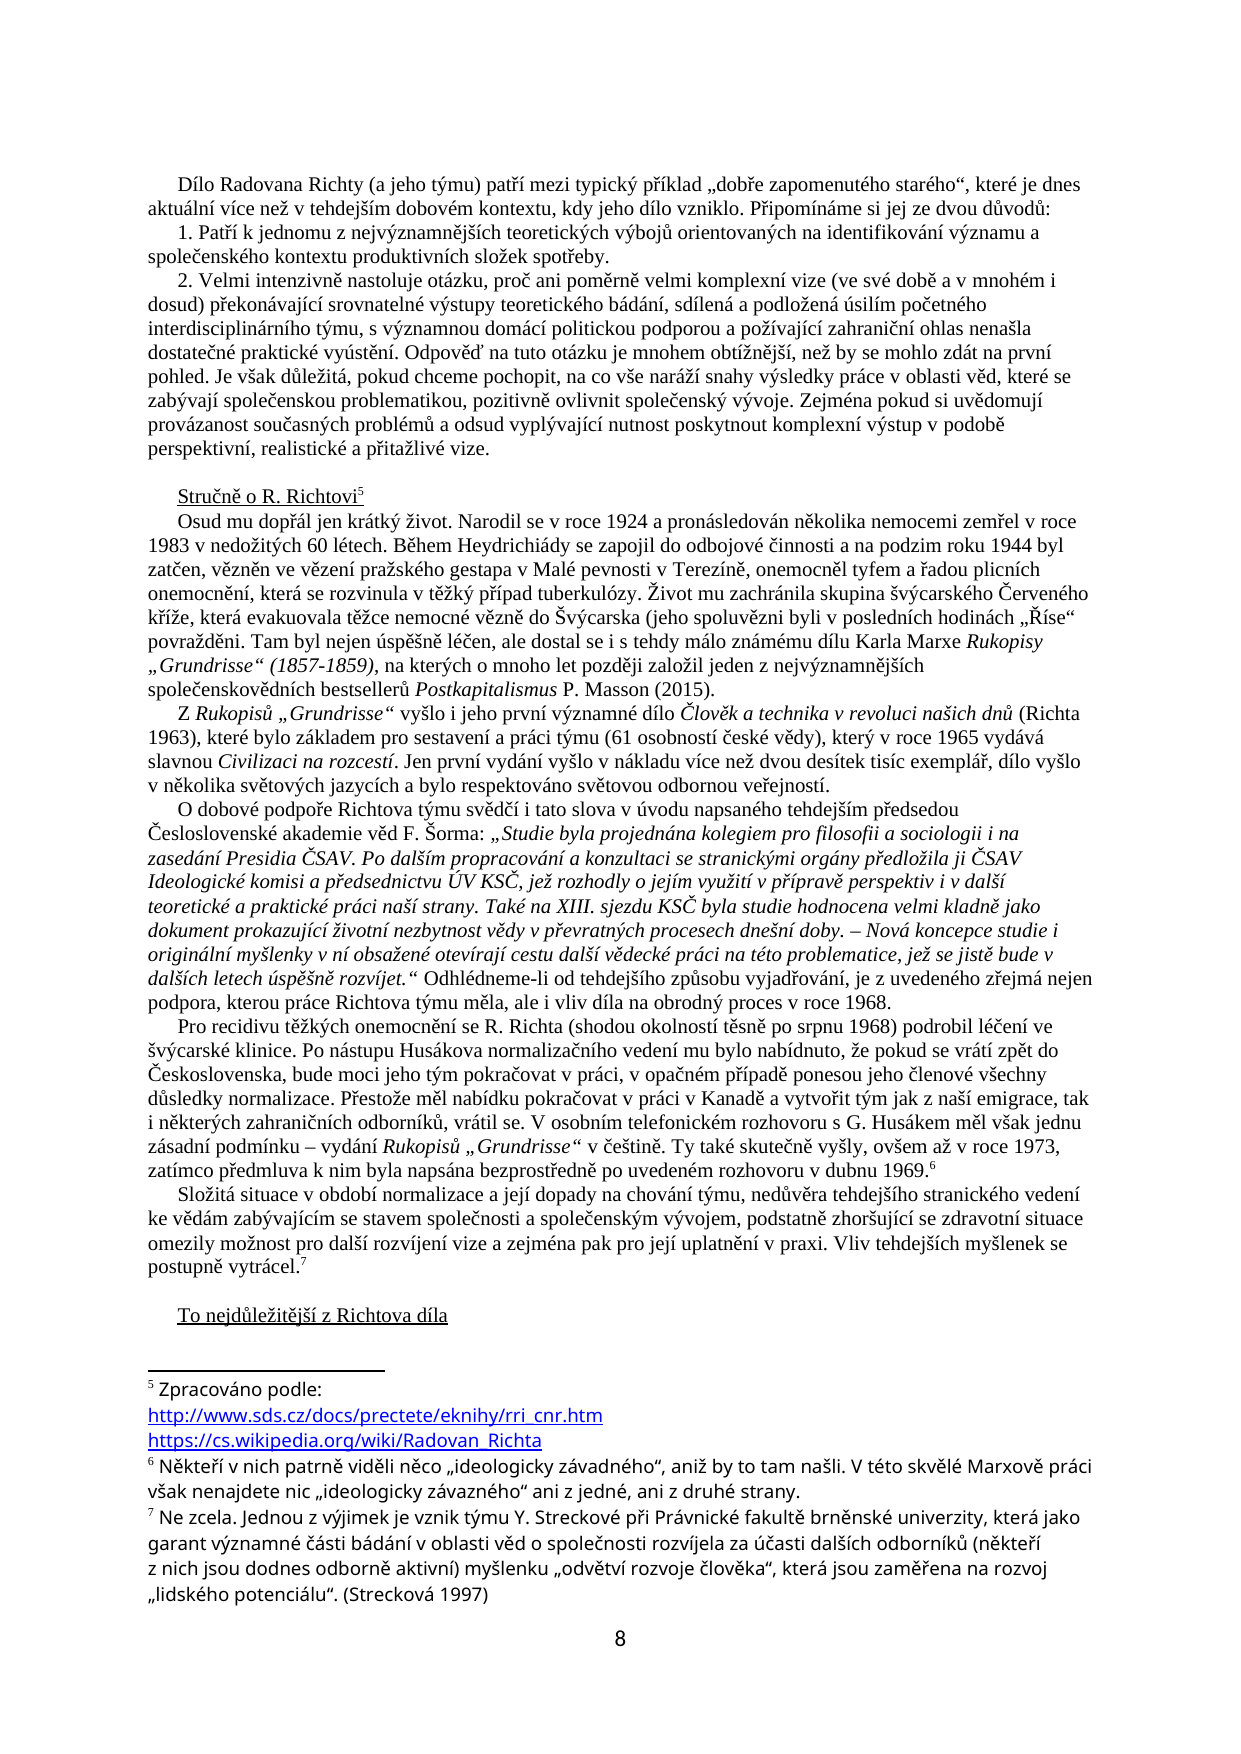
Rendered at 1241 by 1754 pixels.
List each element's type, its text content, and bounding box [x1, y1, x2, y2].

text 1. Patří k jednomu z nejvýznamnějších teoretických výbojů orientovaných na identifikování významu a společenského kontextu produktivních složek spotřeby. [148, 220, 1093, 268]
text Dílo Radovana Richty (a jeho týmu) patří mezi typický příklad „dobře zapomenutého starého“, které je dnes aktuální více než v tehdejším dobovém kontextu, kdy jeho dílo vzniklo. Připomínáme si jej ze dvou důvodů: [148, 172, 1093, 220]
text Složitá situace v období normalizace a její dopady na chování týmu, nedůvěra tehdejšího stranického vedení ke vědám zabývajícím se stavem společnosti a společenským vývojem, podstatně zhoršující se zdravotní situace omezily možnost pro další rozvíjení vize a zejména pak pro její uplatnění v praxi. Vliv tehdejších myšlenek se postupně vytrácel. [148, 1182, 1093, 1278]
text Osud mu dopřál jen krátký život. Narodil se v roce 1924 a pronásledován několika nemocemi zemřel v roce 1983 v nedožitých 60 létech. Během Heydrichiády se zapojil do odbojové činnosti a na podzim roku 1944 byl zatčen, vězněn ve vězení pražského gestapa v Malé pevnosti v Terezíně, onemocněl tyfem a řadou plicních onemocnění, která se rozvinula v těžký případ tuberkulózy. Život mu zachránila skupina švýcarského Červeného kříže, která evakuovala těžce nemocné vězně do Švýcarska (jeho spoluvězni byli v posledních hodinách „Říse“ povražděni. Tam byl nejen úspěšně léčen, ale dostal se i s tehdy málo známému dílu Karla Marxe Rukopisy „Grundrisse“ (1857-1859), na kterých o mnoho let později založil jeden z nejvýznamnějších společenskovědních bestsellerů Postkapitalismus P. Masson (2015). [148, 508, 1093, 701]
text O dobové podpoře Richtova týmu svědčí i tato slova v úvodu napsaného tehdejším předsedou Česloslovenské akademie věd F. Šorma: „Studie byla projednána kolegiem pro filosofii a sociologii i na zasedání Presidia ČSAV. Po dalším propracování a konzultaci se stranickými orgány předložila ji ČSAV Ideologické komisi a předsednictvu ÚV KSČ, jež rozhodly o jejím využití v přípravě perspektiv i v další teoretické a praktické práci naší strany. Také na XIII. sjezdu KSČ byla studie hodnocena velmi kladně jako dokument prokazující životní nezbytnost vědy v převratných procesech dnešní doby. – Nová koncepce studie i originální myšlenky v ní obsažené otevírají cestu další vědecké práci na této problematice, jež se jistě bude v dalších letech úspěšně rozvíjet.“ Odhlédneme-li od tehdejšího způsobu vyjadřování, je z uvedeného zřejmá nejen podpora, kterou práce Richtova týmu měla, ale i vliv díla na obrodný proces v roce 1968. [148, 797, 1093, 1014]
text To nejdůležitější z Richtova díla [148, 1303, 1093, 1327]
text Pro recidivu těžkých onemocnění se R. Richta (shodou okolností těsně po srpnu 1968) podrobil léčení ve švýcarské klinice. Po nástupu Husákova normalizačního vedení mu bylo nabídnuto, že pokud se vrátí zpět do Československa, bude moci jeho tým pokračovat v práci, v opačném případě ponesou jeho členové všechny důsledky normalizace. Přestože měl nabídku pokračovat v práci v Kanadě a vytvořit tým jak z naší emigrace, tak i některých zahraničních odborníků, vrátil se. V osobním telefonickém rozhovoru s G. Husákem měl však jednu zásadní podmínku – vydání Rukopisů „Grundrisse“ v češtině. Ty také skutečně vyšly, ovšem až v roce 1973, zatímco předmluva k nim byla napsána bezprostředně po uvedeném rozhovoru v dubnu 1969. [148, 1014, 1093, 1182]
text Stručně o R. Richtovi [148, 484, 1093, 508]
text Z Rukopisů „Grundrisse“ vyšlo i jeho první významné dílo Člověk a technika v revoluci našich dnů (Richta 1963), které bylo základem pro sestavení a práci týmu (61 osobností české vědy), který v roce 1965 vydává slavnou Civilizaci na rozcestí. Jen první vydání vyšlo v nákladu více než dvou desítek tisíc exemplář, dílo vyšlo v několika světových jazycích a bylo respektováno světovou odbornou veřejností. [148, 701, 1093, 797]
text 2. Velmi intenzivně nastoluje otázku, proč ani poměrně velmi komplexní vize (ve své době a v mnohém i dosud) překonávající srovnatelné výstupy teoretického bádání, sdílená a podložená úsilím početného interdisciplinárního týmu, s významnou domácí politickou podporou a požívající zahraniční ohlas nenašla dostatečné praktické vyústění. Odpověď na tuto otázku je mnohem obtížnější, než by se mohlo zdát na první pohled. Je však důležitá, pokud chceme pochopit, na co vše naráží snahy výsledky práce v oblasti věd, které se zabývají společenskou problematikou, pozitivně ovlivnit společenský vývoje. Zejména pokud si uvědomují provázanost současných problémů a odsud vyplývající nutnost poskytnout komplexní výstup v podobě perspektivní, realistické a přitažlivé vize. [148, 268, 1093, 460]
